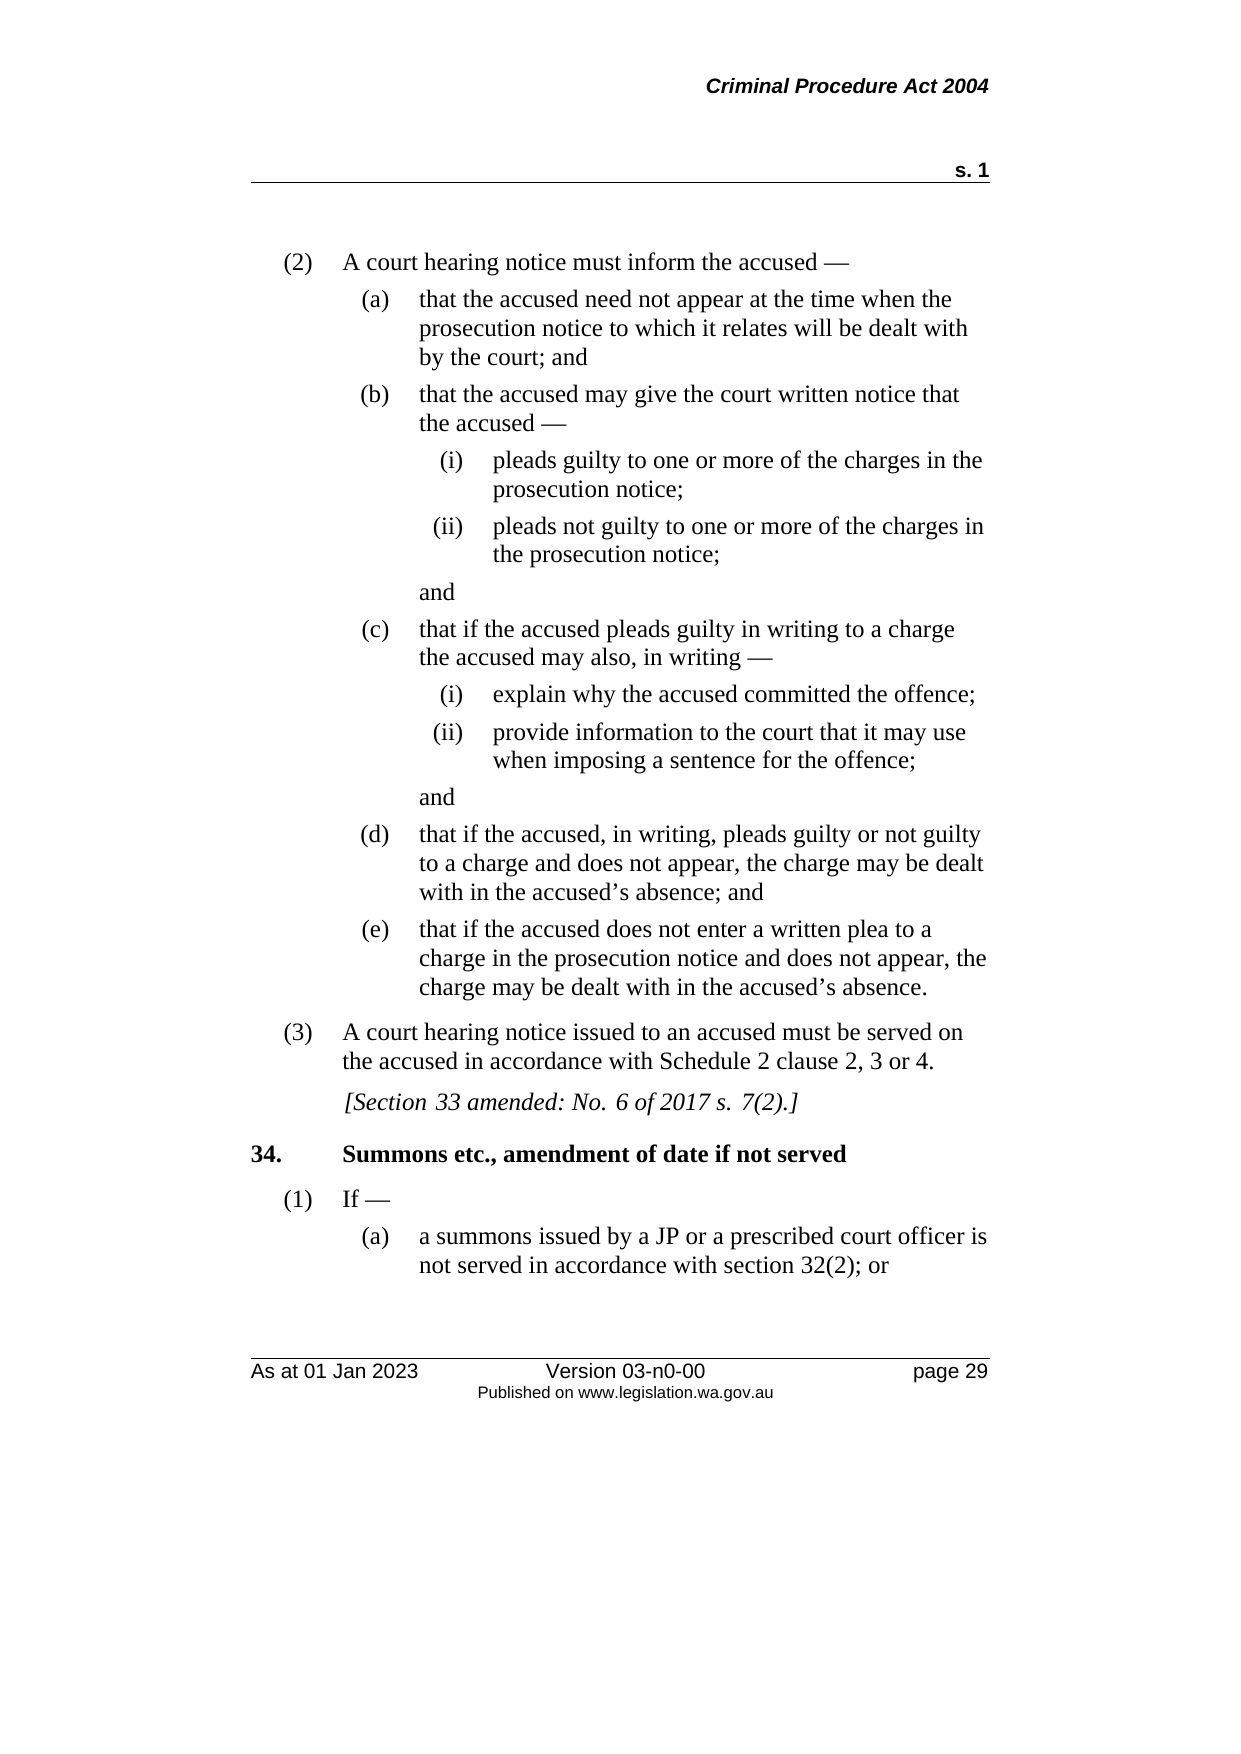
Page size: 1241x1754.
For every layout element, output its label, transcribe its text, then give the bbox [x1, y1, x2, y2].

text (c) that if the accused pleads guilty in writing to a charge the accused may also, in writing — [251, 614, 990, 671]
text (e) that if the accused does not enter a written plea to a charge in the prosecution notice and does not appear, the charge may be dealt with in the accused’s absence. [251, 914, 990, 1000]
text (3) A court hearing notice issued to an accused must be served on the accused in accordance with Schedule 2 clause 2, 3 or 4. [251, 1017, 990, 1074]
text (a) a summons issued by a JP or a prescribed court officer is not served in accordance with section 32(2); or [251, 1221, 990, 1279]
text (ii) provide information to the court that it may use when imposing a sentence for the offence; [251, 717, 990, 774]
text (b) that the accused may give the court written notice that the accused — [251, 379, 990, 437]
text (2) A court hearing notice must inform the accused — [251, 247, 990, 276]
text (i) explain why the accused committed the offence; [251, 679, 990, 708]
text (a) that the accused need not appear at the time when the prosecution notice to which it relates will be dealt with by the court; and [251, 284, 990, 371]
text and [251, 782, 990, 811]
text [Section 33 amended: No. 6 of 2017 s. 7(2).] [251, 1087, 990, 1116]
text (d) that if the accused, in writing, pleads guilty or not guilty to a charge and does not appear, the charge may be dealt with in the accused’s absence; and [251, 819, 990, 906]
text (i) pleads guilty to one or more of the charges in the prosecution notice; [251, 445, 990, 502]
text (ii) pleads not guilty to one or more of the charges in the prosecution notice; [251, 511, 990, 568]
text and [251, 577, 990, 605]
text (1) If — [251, 1184, 990, 1213]
subtitle 34. Summons etc., amendment of date if not served [251, 1139, 990, 1167]
